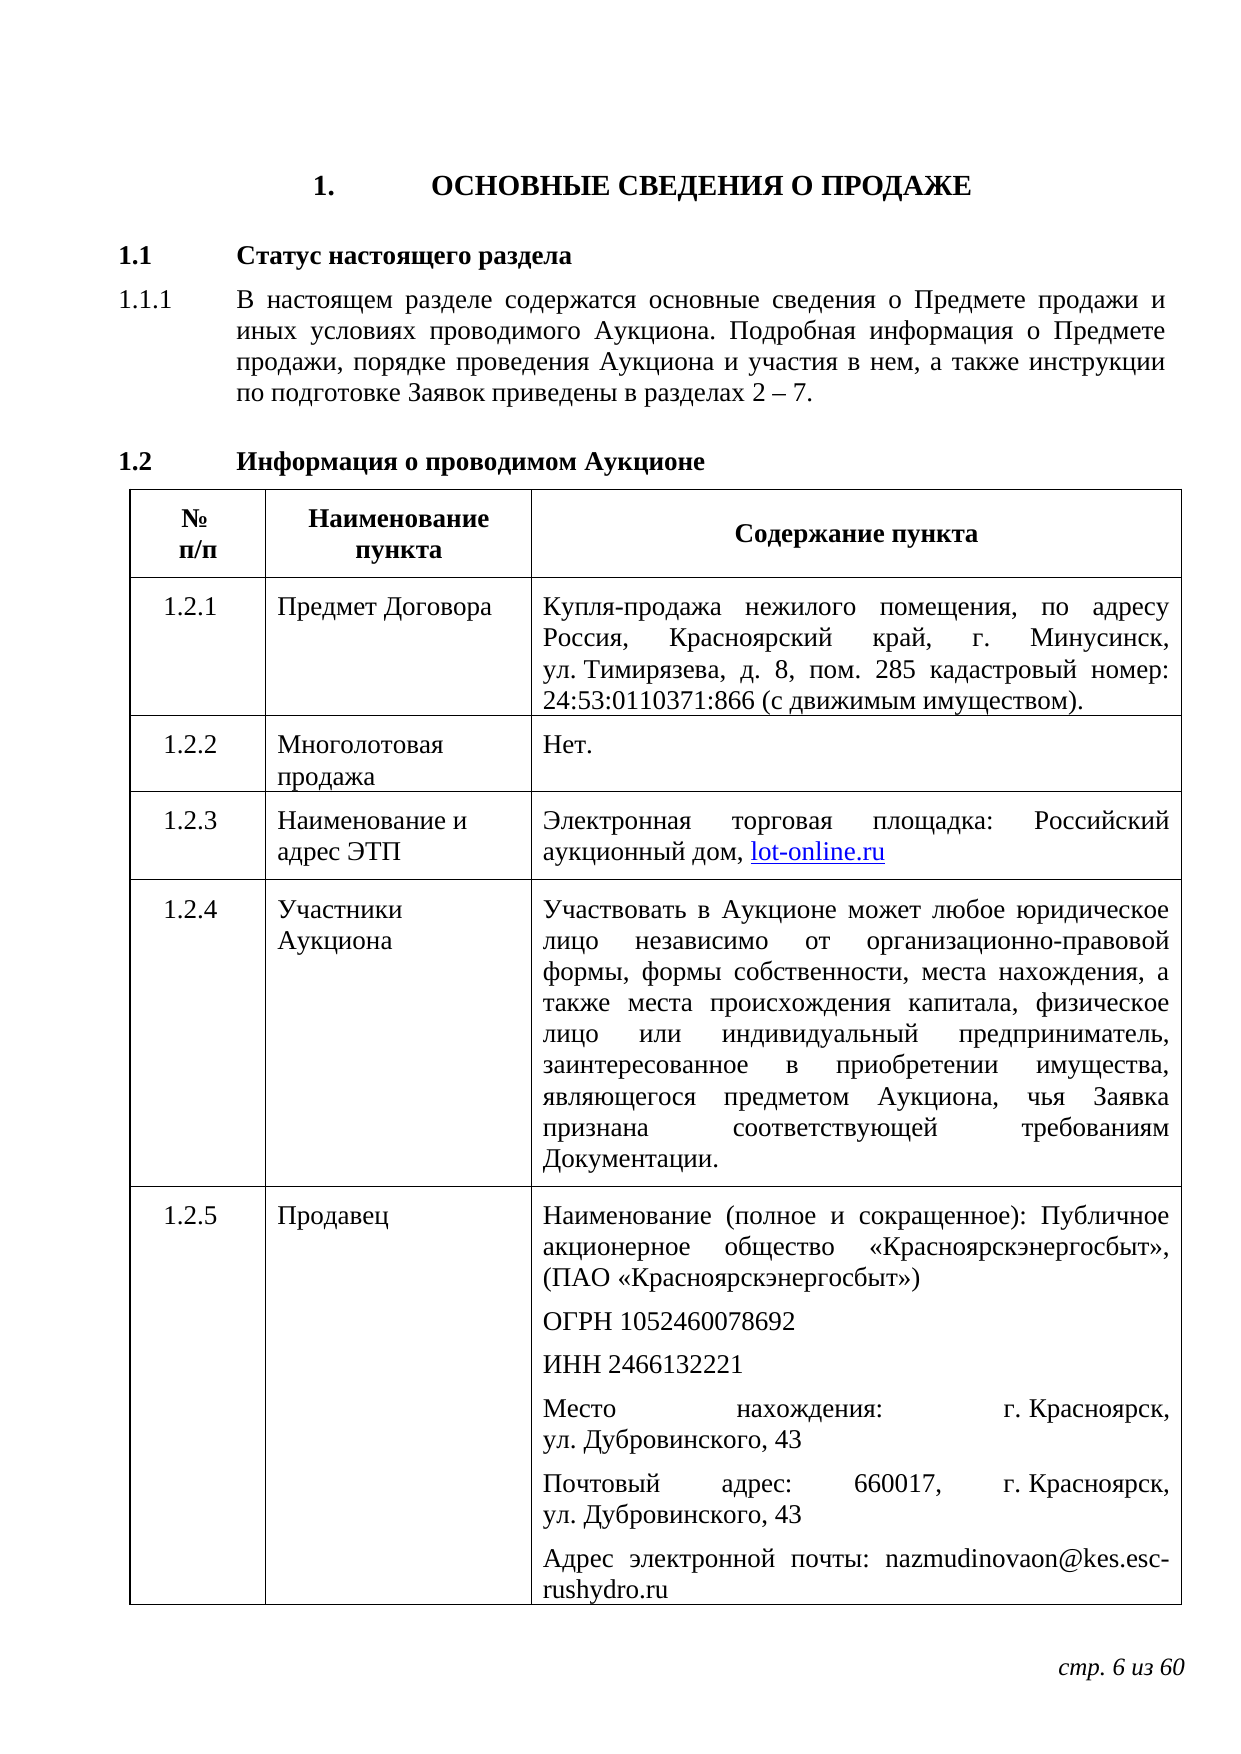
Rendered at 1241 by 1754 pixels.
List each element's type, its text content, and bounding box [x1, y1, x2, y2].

table_cell Продавец [266, 1187, 531, 1604]
table_cell Купля-продажа нежилого помещения, по адресу Россия, Красноярский край, г. Минусинск, ул. Тимирязева, д. 8, пом. 285 кадастровый номер: 24:53:0110371:866 (с движимым имуществом). [532, 578, 1181, 715]
table_cell [131, 1187, 265, 1604]
list В настоящем разделе содержатся основные сведения о Предмете продажи и иных условиях проводимого Аукциона. Подробная информация о Предмете продажи, порядке проведения Аукциона и участия в нем, а также инструкции по подготовке Заявок приведены в разделах 2 – 7. [118, 283, 1167, 407]
table_cell Предмет Договора [266, 578, 531, 715]
table_cell [131, 578, 265, 715]
subtitle ОСНОВНЫЕ СВЕДЕНИЯ О ПРОДАЖЕ [118, 168, 1167, 202]
subtitle Информация о проводимом Аукционе [118, 445, 1167, 476]
table_cell Нет. [532, 716, 1181, 791]
subtitle Статус настоящего раздела [118, 239, 1167, 270]
table_cell [131, 716, 265, 791]
table_cell [131, 792, 265, 879]
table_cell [532, 1187, 1181, 1604]
table_cell Электронная торговая площадка: Российский аукционный дом, lot-online.ru [532, 792, 1181, 879]
table_cell [131, 880, 265, 1186]
table_header № п/п [131, 490, 265, 577]
table_cell Наименование и адрес ЭТП [266, 792, 531, 879]
table_cell Многолотовая продажа [266, 716, 531, 791]
table_cell Участвовать в Аукционе может любое юридическое лицо независимо от организационно-правовой формы, формы собственности, места нахождения, а также места происхождения капитала, физическое лицо или индивидуальный предприниматель, заинтересованное в приобретении имущества, являющегося предметом Аукциона, чья Заявка признана соответствующей требованиям Документации. [532, 880, 1181, 1186]
table_header Содержание пункта [532, 490, 1181, 577]
table_cell Участники Аукциона [266, 880, 531, 1186]
table_header Наименование пункта [266, 490, 531, 577]
